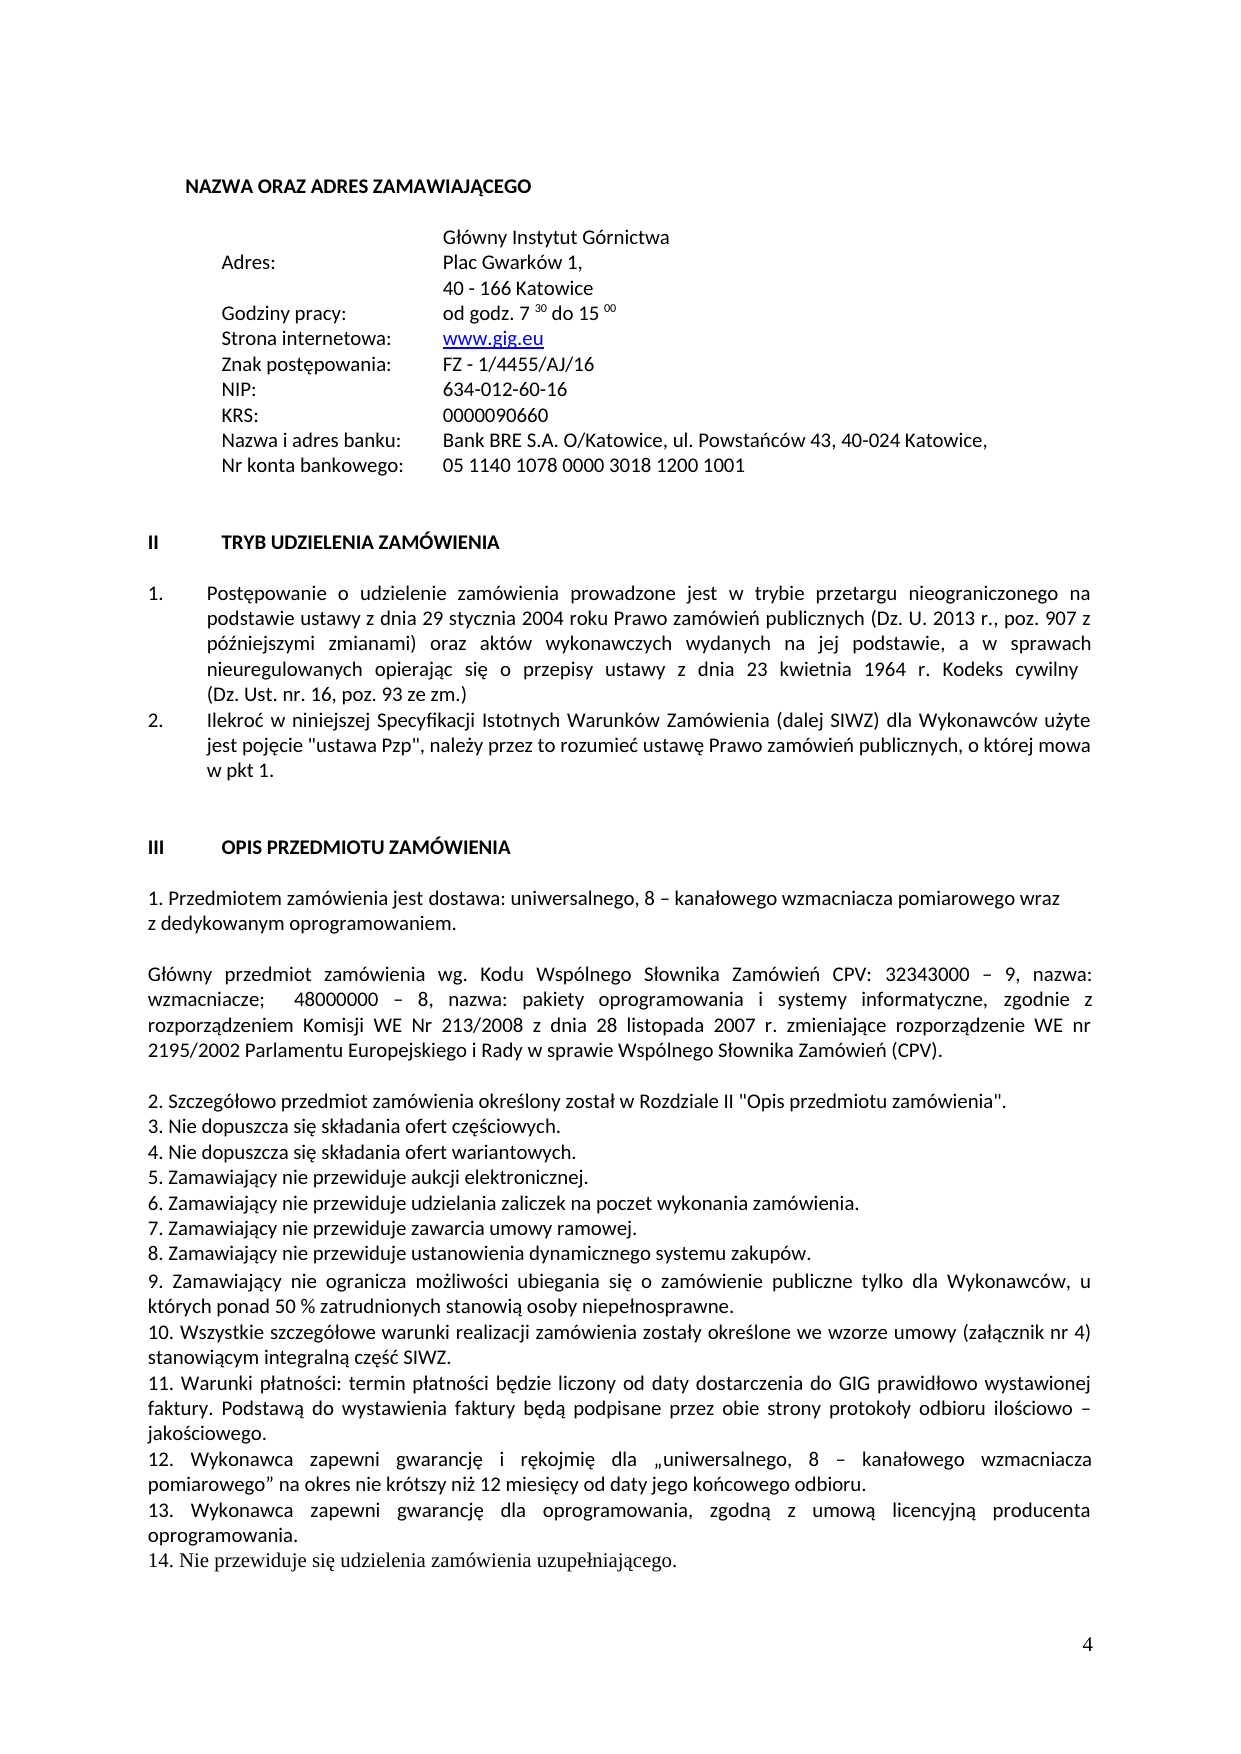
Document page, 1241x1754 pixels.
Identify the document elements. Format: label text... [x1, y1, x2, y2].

text 7. Zamawiający nie przewiduje zawarcia umowy ramowej. [148, 1215, 1093, 1241]
text III OPIS PRZEDMIOTU ZAMÓWIENIA [148, 834, 1093, 859]
text Nazwa i adres banku: Bank BRE S.A. O/Katowice, ul. Powstańców 43, 40-024 Katowice, [148, 427, 1093, 453]
text 10. Wszystkie szczegółowe warunki realizacji zamówienia zostały określone we wzorze umowy (załącznik nr 4) stanowiącym integralną część SIWZ. [148, 1319, 1093, 1370]
text 11. Warunki płatności: termin płatności będzie liczony od daty dostarczenia do GIG prawidłowo wystawionej faktury. Podstawą do wystawienia faktury będą podpisane przez obie strony protokoły odbioru ilościowo – jakościowego. [148, 1370, 1093, 1446]
text Nr konta bankowego: 05 1140 1078 0000 3018 1200 1001 [221, 453, 1093, 478]
text Godziny pracy: od godz. 7 30 do 15 00 [148, 300, 1093, 326]
text 2. Szczegółowo przedmiot zamówienia określony został w Rozdziale II "Opis przedmiotu zamówienia". [148, 1088, 1093, 1113]
text Główny Instytut Górnictwa [369, 224, 1093, 249]
text 1. Przedmiotem zamówienia jest dostawa: uniwersalnego, 8 – kanałowego wzmacniacza pomiarowego wraz [148, 885, 1093, 910]
text Znak postępowania: FZ - 1/4455/AJ/16 [148, 351, 1093, 376]
list Postępowanie o udzielenie zamówienia prowadzone jest w trybie przetargu nieograniczonego na podstawie ustawy z dnia 29 stycznia 2004 roku Prawo zamówień publicznych (Dz. U. 2013 r., poz. 907 z późniejszymi zmianami) oraz aktów wykonawczych wydanych na jej podstawie, a w sprawach nieuregulowanych opierając się o przepisy ustawy z dnia 23 kwietnia 1964 r. Kodeks cywilny (Dz. Ust. nr. 16, poz. 93 ze zm.) [148, 580, 1093, 707]
text 14. Nie przewiduje się udzielenia zamówienia uzupełniającego. [148, 1548, 1093, 1572]
text Adres: Plac Gwarków 1, [148, 249, 1093, 275]
text Główny przedmiot zamówienia wg. Kodu Wspólnego Słownika Zamówień CPV: 32343000 – 9, nazwa: wzmacniacze; 48000000 – 8, nazwa: pakiety oprogramowania i systemy informatyczne, zgodnie z rozporządzeniem Komisji WE Nr 213/2008 z dnia 28 listopada 2007 r. zmieniające rozporządzenie WE nr 2195/2002 Parlamentu Europejskiego i Rady w sprawie Wspólnego Słownika Zamówień (CPV). [148, 961, 1093, 1063]
text 12. Wykonawca zapewni gwarancję i rękojmię dla „uniwersalnego, 8 – kanałowego wzmacniacza pomiarowego” na okres nie krótszy niż 12 miesięcy od daty jego końcowego odbioru. [148, 1446, 1093, 1497]
text II TRYB UDZIELENIA ZAMÓWIENIA [148, 529, 1093, 554]
text KRS: 0000090660 [148, 402, 1093, 427]
text 5. Zamawiający nie przewiduje aukcji elektronicznej. [148, 1164, 1093, 1190]
text 9. Zamawiający nie ogranicza możliwości ubiegania się o zamówienie publiczne tylko dla Wykonawców, u których ponad 50 % zatrudnionych stanowią osoby niepełnosprawne. [148, 1268, 1093, 1319]
list Ilekroć w niniejszej Specyfikacji Istotnych Warunków Zamówienia (dalej SIWZ) dla Wykonawców użyte jest pojęcie "ustawa Pzp", należy przez to rozumieć ustawę Prawo zamówień publicznych, o której mowa w pkt 1. [148, 707, 1093, 783]
text 4. Nie dopuszcza się składania ofert wariantowych. [148, 1139, 1093, 1164]
text 40 - 166 Katowice [369, 275, 1093, 300]
text 13. Wykonawca zapewni gwarancję dla oprogramowania, zgodną z umową licencyjną producenta oprogramowania. [148, 1497, 1093, 1548]
text 3. Nie dopuszcza się składania ofert częściowych. [148, 1113, 1093, 1139]
text NIP: 634-012-60-16 [148, 376, 1093, 402]
text 8. Zamawiający nie przewiduje ustanowienia dynamicznego systemu zakupów. [148, 1241, 1093, 1266]
text Strona internetowa: www.gig.eu [148, 326, 1093, 351]
text z dedykowanym oprogramowaniem. [148, 910, 1093, 936]
text 6. Zamawiający nie przewiduje udzielania zaliczek na poczet wykonania zamówienia. [148, 1190, 1093, 1215]
text NAZWA ORAZ ADRES ZAMAWIAJĄCEGO [148, 173, 1093, 198]
